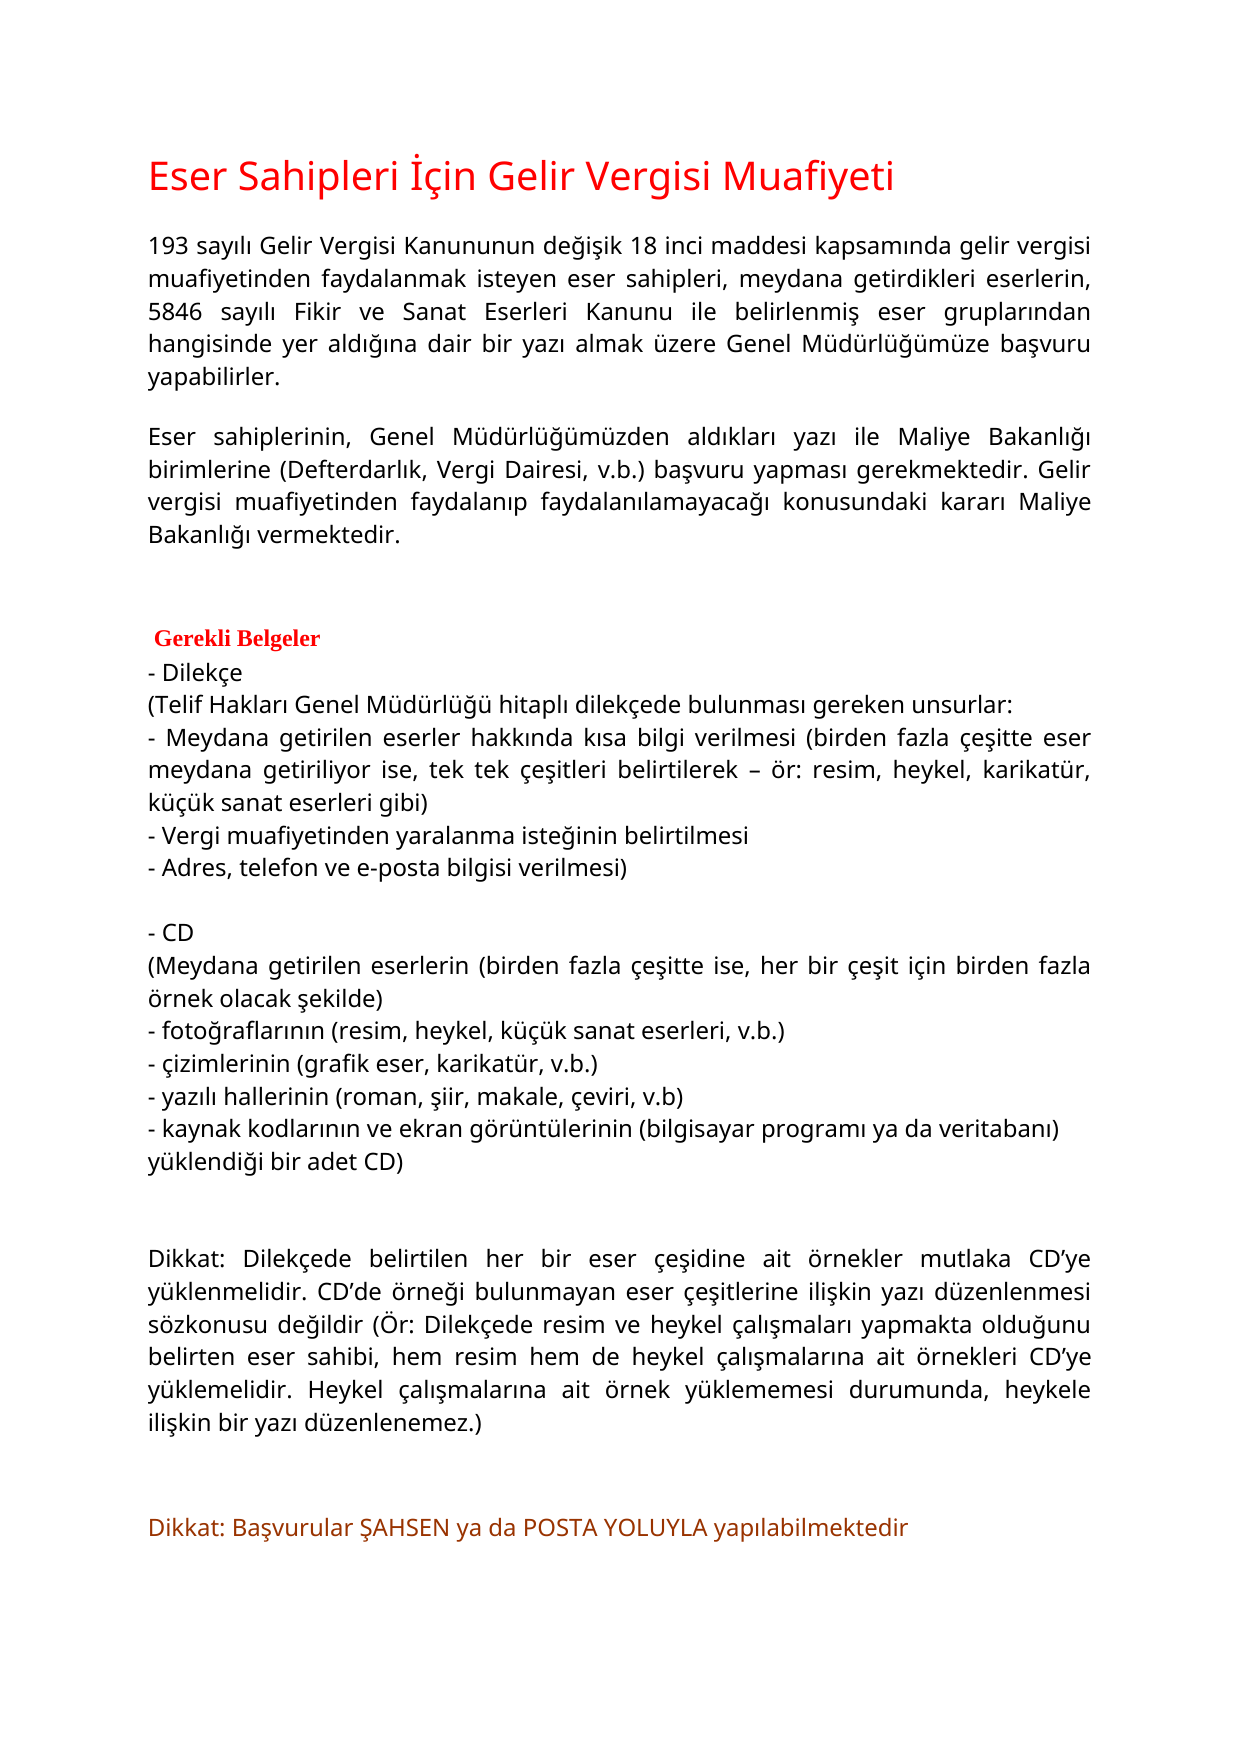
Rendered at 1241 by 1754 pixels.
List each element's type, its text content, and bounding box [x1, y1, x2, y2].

text - Adres, telefon ve e-posta bilgisi verilmesi) [148, 851, 1093, 884]
text - kaynak kodlarının ve ekran görüntülerinin (bilgisayar programı ya da veritabanı) [148, 1112, 1093, 1144]
text Dikkat: Başvurular ŞAHSEN ya da POSTA YOLUYLA yapılabilmektedir [148, 1508, 1093, 1544]
text Dikkat: Dilekçede belirtilen her bir eser çeşidine ait örnekler mutlaka CD’ye yüklenmelidir. CD’de örneği bulunmayan eser çeşitlerine ilişkin yazı düzenlenmesi sözkonusu değildir (Ör: Dilekçede resim ve heykel çalışmaları yapmakta olduğunu belirten eser sahibi, hem resim hem de heykel çalışmalarına ait örnekleri CD’ye yüklemelidir. Heykel çalışmalarına ait örnek yüklememesi durumunda, heykele ilişkin bir yazı düzenlenemez.) [148, 1242, 1093, 1438]
text - yazılı hallerinin (roman, şiir, makale, çeviri, v.b) [148, 1079, 1093, 1112]
text - Vergi muafiyetinden yaralanma isteğinin belirtilmesi [148, 818, 1093, 851]
text - CD [148, 916, 1093, 949]
text - Dilekçe [148, 652, 1093, 688]
text Gerekli Belgeler [148, 616, 1093, 652]
text yüklendiği bir adet CD) [148, 1144, 1093, 1177]
text Eser Sahipleri İçin Gelir Vergisi Muafiyeti [148, 148, 1093, 202]
text 193 sayılı Gelir Vergisi Kanununun değişik 18 inci maddesi kapsamında gelir vergisi muafiyetinden faydalanmak isteyen eser sahipleri, meydana getirdikleri eserlerin, 5846 sayılı Fikir ve Sanat Eserleri Kanunu ile belirlenmiş eser gruplarından hangisinde yer aldığına dair bir yazı almak üzere Genel Müdürlüğümüze başvuru yapabilirler. Eser sahiplerinin, Genel Müdürlüğümüzden aldıkları yazı ile Maliye Bakanlığı birimlerine (Defterdarlık, Vergi Dairesi, v.b.) başvuru yapması gerekmektedir. Gelir vergisi muafiyetinden faydalanıp faydalanılamayacağı konusundaki kararı Maliye Bakanlığı vermektedir. [148, 202, 1093, 550]
text (Telif Hakları Genel Müdürlüğü hitaplı dilekçede bulunması gereken unsurlar: [148, 688, 1093, 721]
text - çizimlerinin (grafik eser, karikatür, v.b.) [148, 1047, 1093, 1079]
text - Meydana getirilen eserler hakkında kısa bilgi verilmesi (birden fazla çeşitte eser meydana getiriliyor ise, tek tek çeşitleri belirtilerek – ör: resim, heykel, karikatür, küçük sanat eserleri gibi) [148, 721, 1093, 818]
text - fotoğraflarının (resim, heykel, küçük sanat eserleri, v.b.) [148, 1014, 1093, 1047]
text (Meydana getirilen eserlerin (birden fazla çeşitte ise, her bir çeşit için birden fazla örnek olacak şekilde) [148, 949, 1093, 1014]
